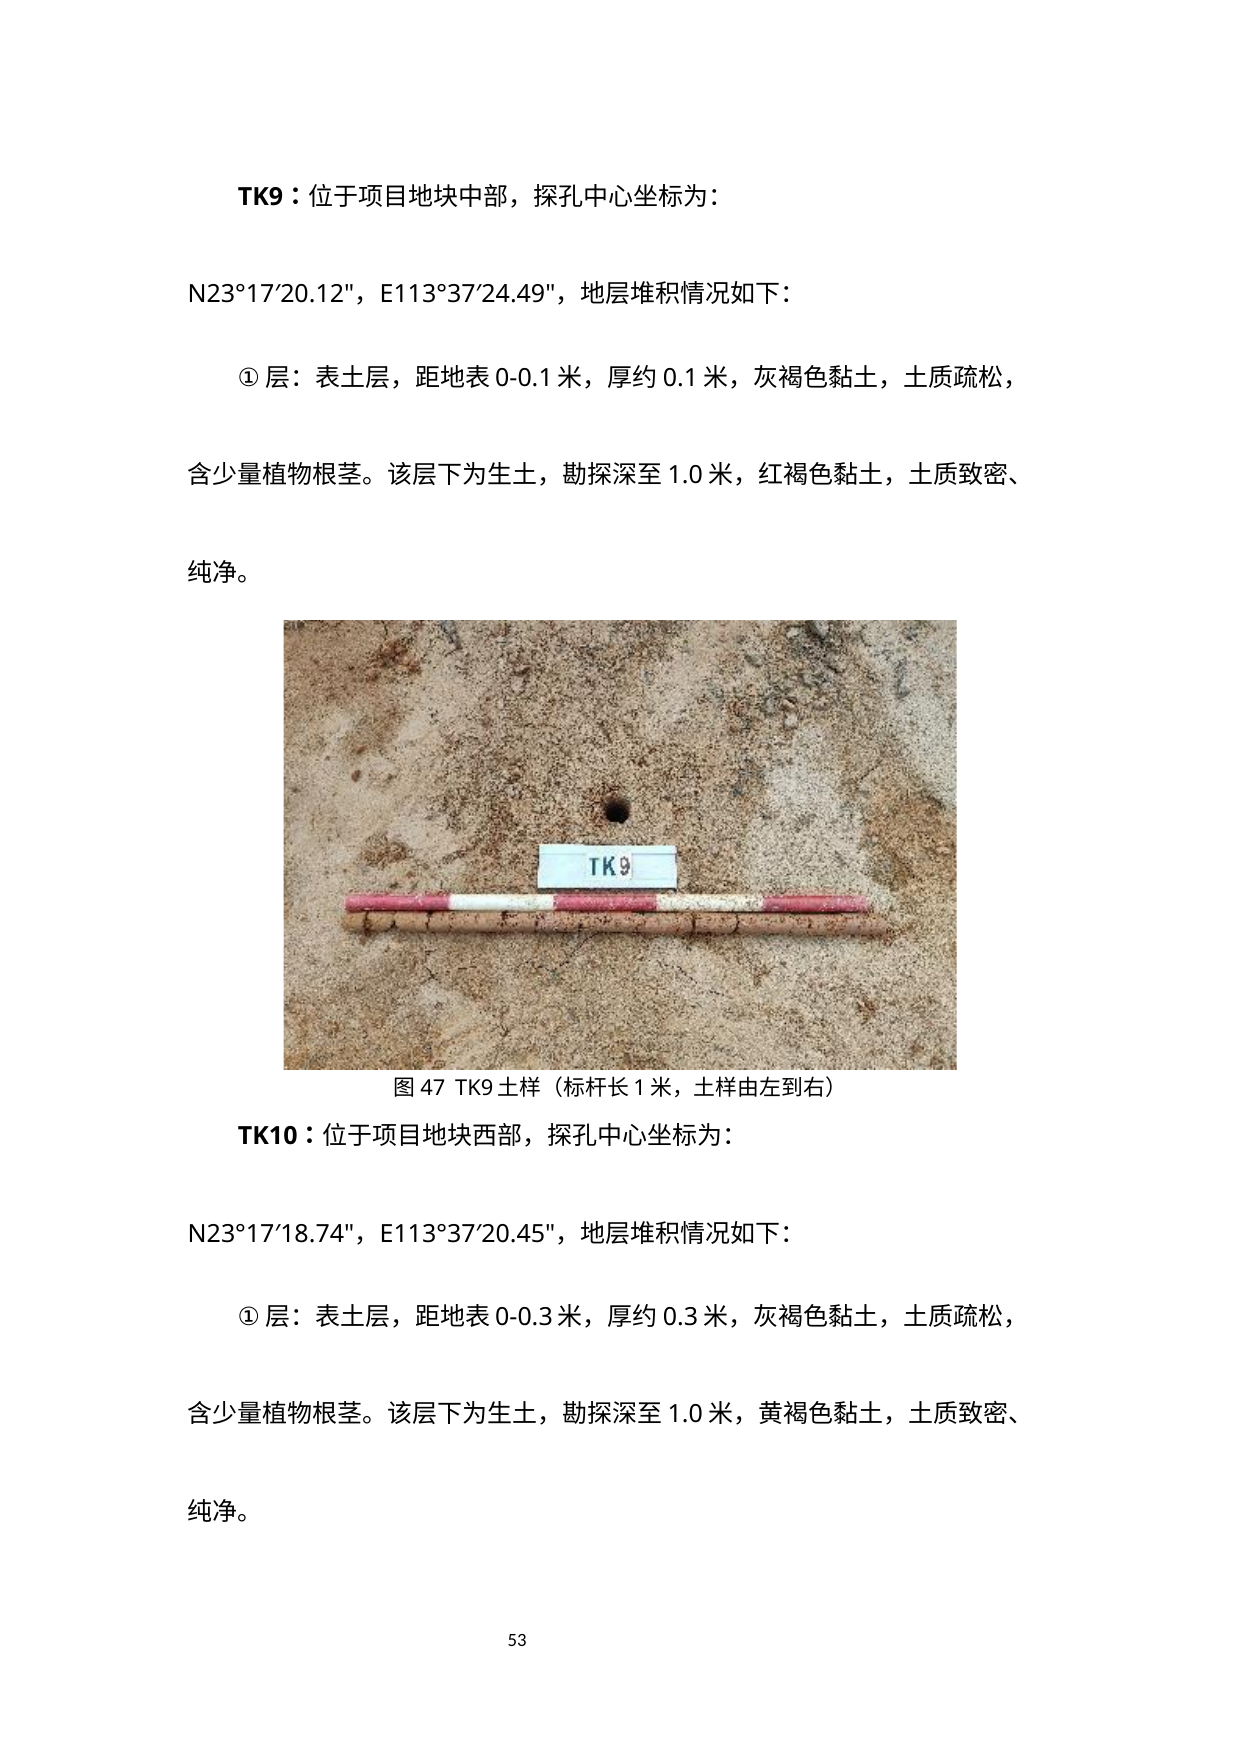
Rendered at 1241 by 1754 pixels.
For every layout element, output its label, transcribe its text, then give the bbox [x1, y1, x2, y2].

text 图 47 TK9土样（标杆长1米，土样由左到右） [187, 1069, 1053, 1101]
text ①层：表土层，距地表0-0.3米，厚约0.3米，灰褐色黏土，土质疏松，含少量植物根茎。该层下为生土，勘探深至1.0米，黄褐色黏土，土质致密、纯净。 [187, 1282, 1053, 1542]
text TK10：位于项目地块西部，探孔中心坐标为：N23°17′18.74"，E113°37′20.45"，地层堆积情况如下： [187, 1101, 1053, 1264]
text ①层：表土层，距地表0-0.1米，厚约0.1米，灰褐色黏土，土质疏松，含少量植物根茎。该层下为生土，勘探深至1.0米，红褐色黏土，土质致密、纯净。 [187, 343, 1053, 603]
picture [283, 620, 957, 1070]
text TK9：位于项目地块中部，探孔中心坐标为：N23°17′20.12"，E113°37′24.49"，地层堆积情况如下： [187, 162, 1053, 324]
